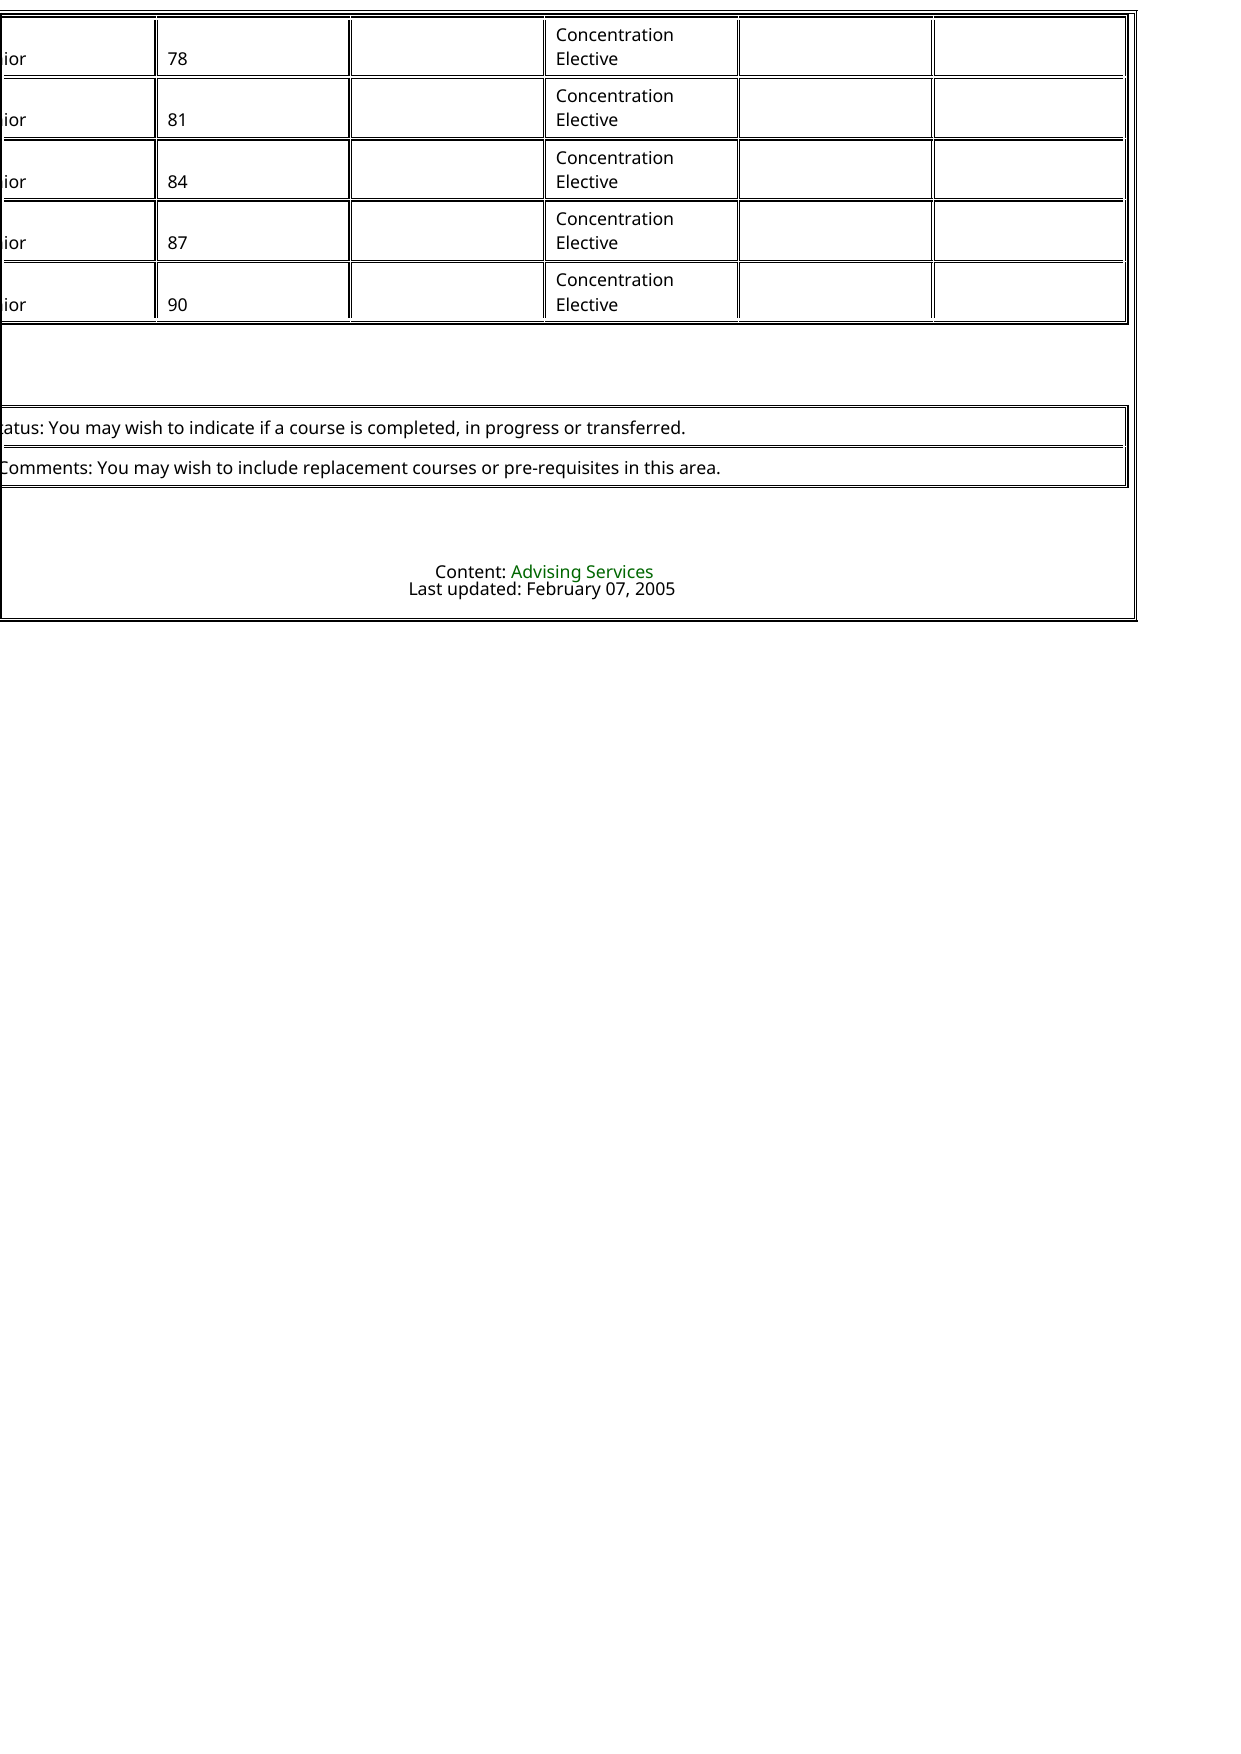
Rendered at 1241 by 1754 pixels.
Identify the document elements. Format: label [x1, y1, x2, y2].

table_cell [2, 14, 1134, 618]
